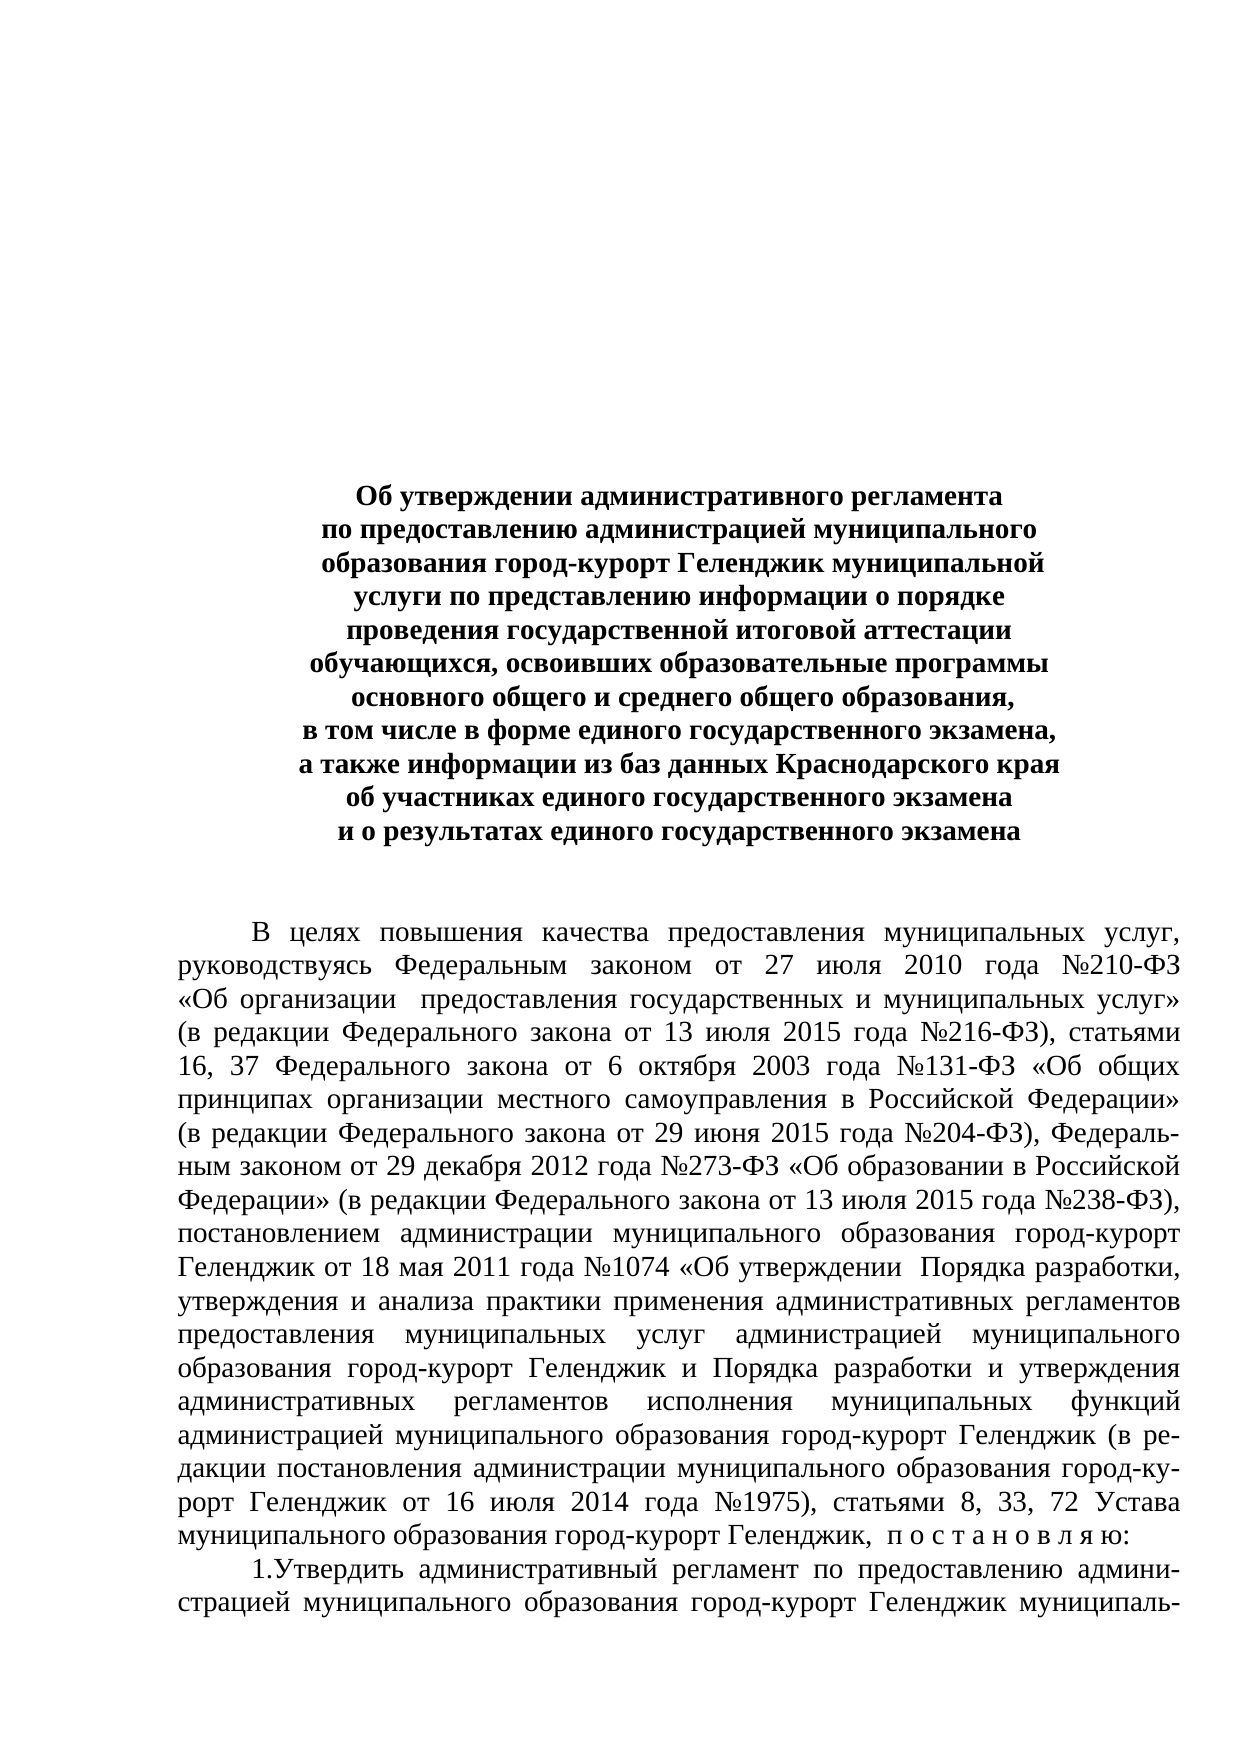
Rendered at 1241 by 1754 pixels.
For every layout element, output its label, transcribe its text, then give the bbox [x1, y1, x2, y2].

text по предоставлению администрацией муниципального [177, 511, 1181, 545]
text основного общего и среднего общего образования, [177, 679, 1181, 712]
text образования город-курорт Геленджик муниципальной [177, 545, 1181, 578]
text а также информации из баз данных Краснодарского края [177, 746, 1181, 779]
text В целях повышения качества предоставления муниципальных услуг, руководствуясь Федеральным законом от 27 июля 2010 года №210-ФЗ «Об организации предоставления государственных и муниципальных услуг» (в редакции Федерального закона от 13 июля 2015 года №216-ФЗ), статьями 16, 37 Федерального закона от 6 октября 2003 года №131-ФЗ «Об общих принципах организации местного самоуправления в Российской Федерации» (в редакции Федерального закона от 29 июня 2015 года №204-ФЗ), Федераль-ным законом от 29 декабря 2012 года №273-ФЗ «Об образовании в Российской Федерации» (в редакции Федерального закона от 13 июля 2015 года №238-ФЗ), постановлением администрации муниципального образования город-курорт Геленджик от 18 мая 2011 года №1074 «Об утверждении Порядка разработки, утверждения и анализа практики применения административных регламентов предоставления муниципальных услуг администрацией муниципального образования город-курорт Геленджик и Порядка разработки и утверждения административных регламентов исполнения муниципальных функций администрацией муниципального образования город-курорт Геленджик (в ре-дакции постановления администрации муниципального образования город-ку-рорт Геленджик от 16 июля 2014 года №1975), статьями 8, 33, 72 Устава муниципального образования город-курорт Геленджик, п о с т а н о в л я ю: [177, 914, 1181, 1551]
text проведения государственной итоговой аттестации [177, 612, 1181, 645]
text и о результатах единого государственного экзамена [177, 813, 1181, 847]
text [177, 1551, 1181, 1618]
text в том числе в форме единого государственного экзамена, [177, 712, 1181, 746]
text Об утверждении административного регламента [177, 478, 1181, 511]
text обучающихся, освоивших образовательные программы [177, 645, 1181, 679]
text услуги по представлению информации о порядке [177, 578, 1181, 612]
text об участниках единого государственного экзамена [177, 779, 1181, 813]
